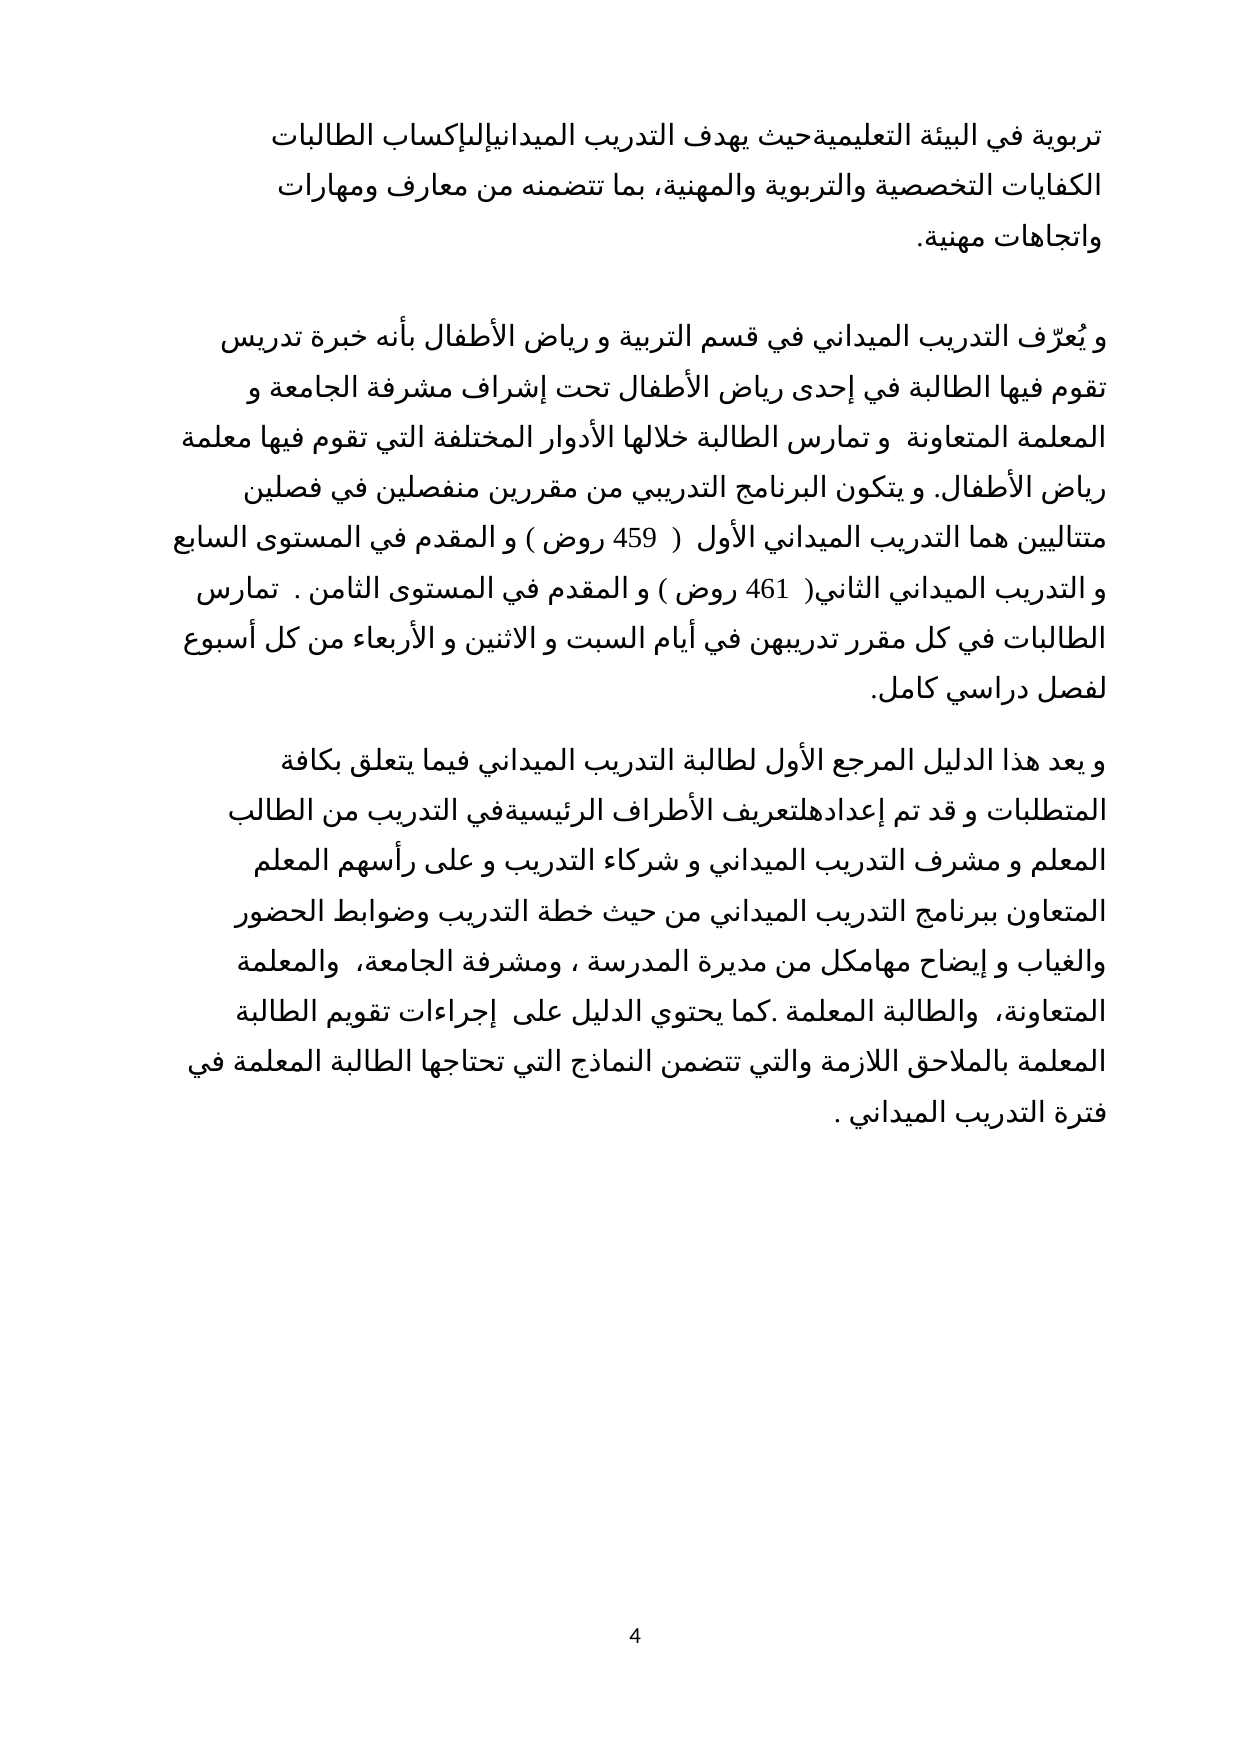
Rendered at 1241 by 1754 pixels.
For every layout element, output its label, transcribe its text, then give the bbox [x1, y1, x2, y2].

text و يعد هذا الدليل المرجع الأول لطالبة التدريب الميداني فيما يتعلق بكافة المتطلبات و قد تم إعدادهلتعريف الأطراف الرئيسيةفي التدريب من الطالب المعلم و مشرف التدريب الميداني و شركاء التدريب و على رأسهم المعلم المتعاون ببرنامج التدريب الميداني من حيث خطة التدريب وضوابط الحضور والغياب و إيضاح مهامكل من مديرة المدرسة ، ومشرفة الجامعة، والمعلمة المتعاونة، والطالبة المعلمة .كما يحتوي الدليل على إجراءات تقويم الطالبة المعلمة بالملاحق اللازمة والتي تتضمن النماذج التي تحتاجها الطالبة المعلمة في فترة التدريب الميداني . [162, 743, 1107, 1128]
text و يُعرّف التدريب الميداني في قسم التربية و رياض الأطفال بأنه خبرة تدريس تقوم فيها الطالبة في إحدى رياض الأطفال تحت إشراف مشرفة الجامعة و المعلمة المتعاونة و تمارس الطالبة خلالها الأدوار المختلفة التي تقوم فيها معلمة رياض الأطفال. و يتكون البرنامج التدريبي من مقررين منفصلين في فصلين متتاليين هما التدريب الميداني الأول ( 459 روض ) و المقدم في المستوى السابع و التدريب الميداني الثاني( 461 روض ) و المقدم في المستوى الثامن . تمارس الطالبات في كل مقرر تدريبهن في أيام السبت و الاثنين و الأربعاء من كل أسبوع لفصل دراسي كامل. [162, 319, 1107, 705]
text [162, 118, 1103, 252]
